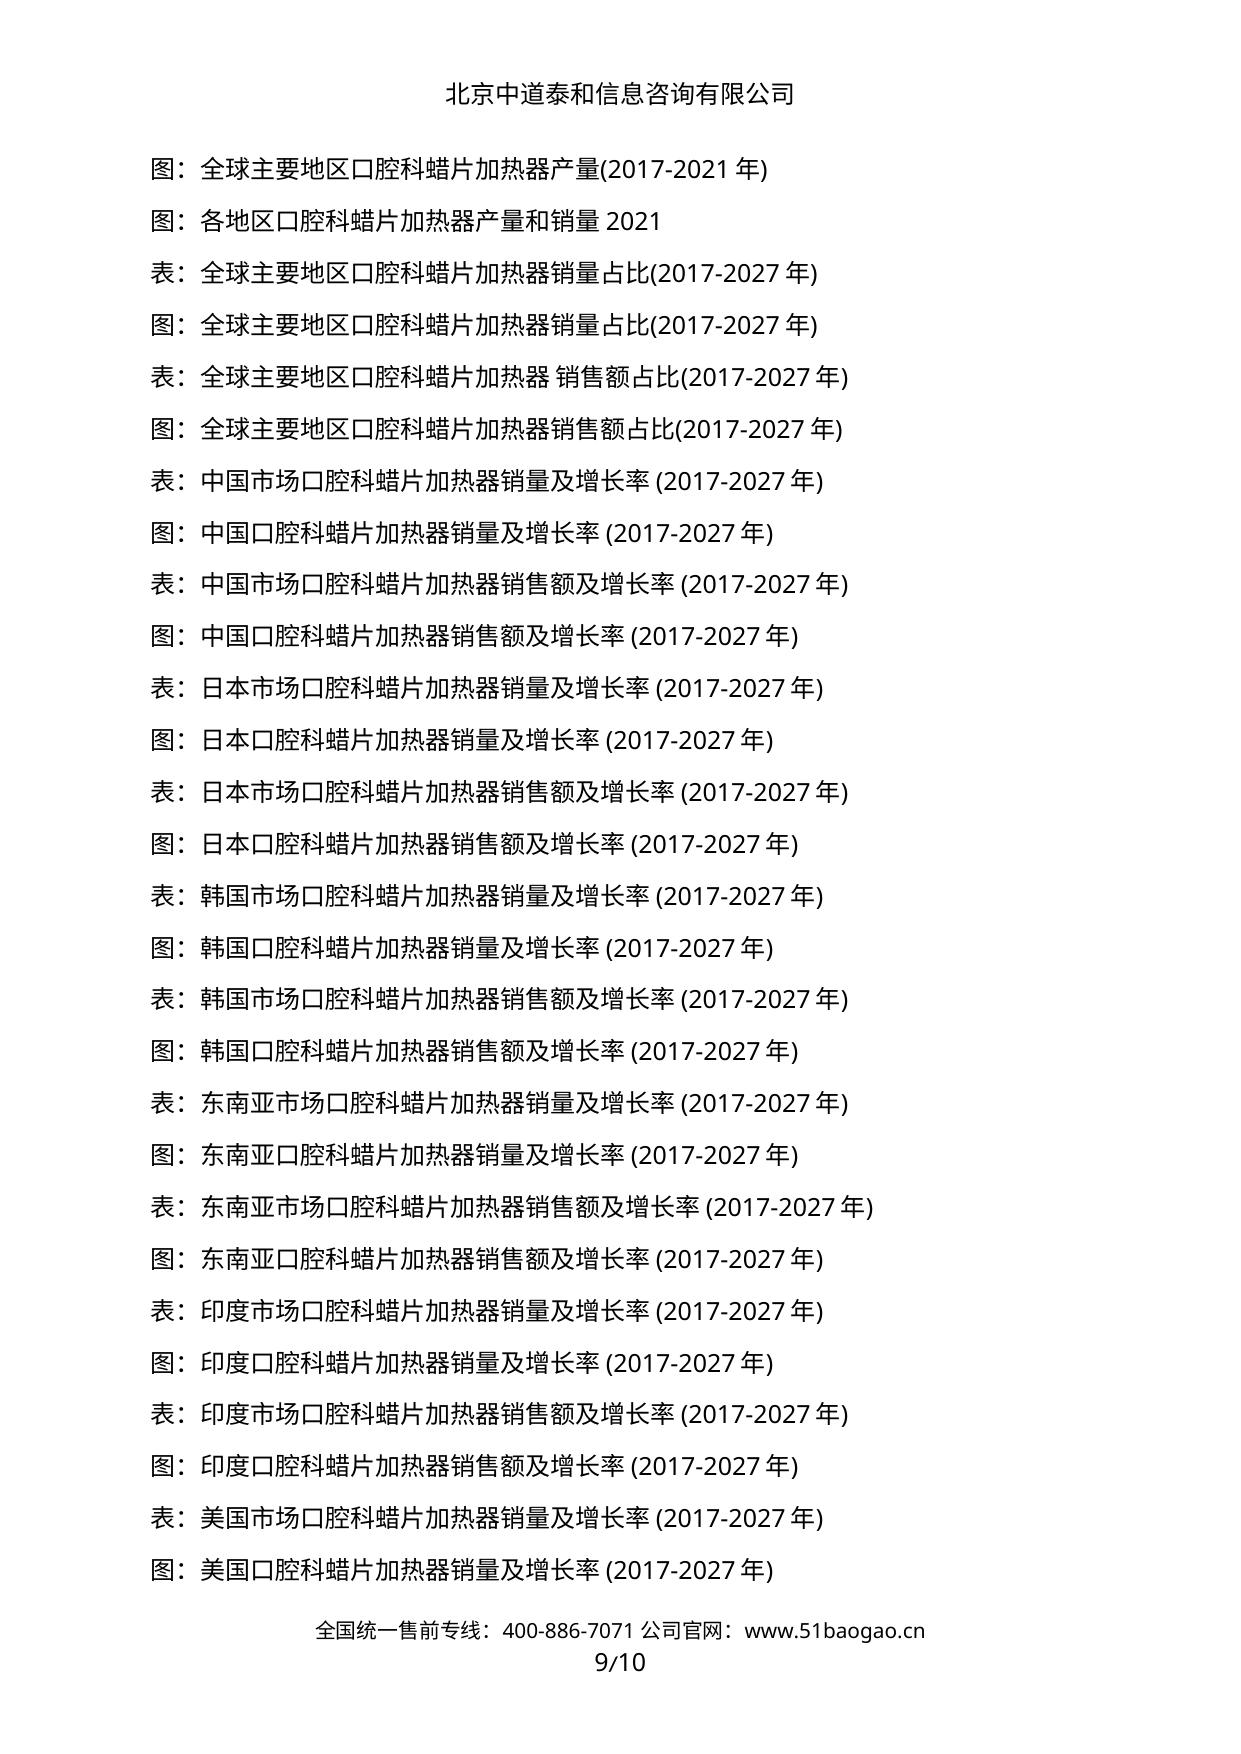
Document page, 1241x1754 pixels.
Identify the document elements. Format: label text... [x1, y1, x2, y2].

text 表：东南亚市场口腔科蜡片加热器销售额及增长率 (2017-2027年) [150, 1187, 1090, 1224]
text 表：印度市场口腔科蜡片加热器销售额及增长率 (2017-2027年) [150, 1395, 1090, 1431]
text 表：全球主要地区口腔科蜡片加热器 销售额占比(2017-2027年) [150, 357, 1090, 394]
text 图：韩国口腔科蜡片加热器销量及增长率 (2017-2027年) [150, 928, 1090, 964]
text 表：中国市场口腔科蜡片加热器销量及增长率 (2017-2027年) [150, 461, 1090, 497]
text 表：韩国市场口腔科蜡片加热器销量及增长率 (2017-2027年) [150, 876, 1090, 912]
text 表：日本市场口腔科蜡片加热器销售额及增长率 (2017-2027年) [150, 772, 1090, 809]
text 表：印度市场口腔科蜡片加热器销量及增长率 (2017-2027年) [150, 1291, 1090, 1327]
text 图：中国口腔科蜡片加热器销售额及增长率 (2017-2027年) [150, 617, 1090, 653]
text 表：美国市场口腔科蜡片加热器销量及增长率 (2017-2027年) [150, 1499, 1090, 1535]
text 图：印度口腔科蜡片加热器销售额及增长率 (2017-2027年) [150, 1447, 1090, 1483]
text 图：全球主要地区口腔科蜡片加热器产量(2017-2021年) [150, 150, 1090, 186]
text 图：各地区口腔科蜡片加热器产量和销量 2021 [150, 202, 1090, 238]
text 图：韩国口腔科蜡片加热器销售额及增长率 (2017-2027年) [150, 1032, 1090, 1068]
text 表：中国市场口腔科蜡片加热器销售额及增长率 (2017-2027年) [150, 565, 1090, 601]
text 图：东南亚口腔科蜡片加热器销售额及增长率 (2017-2027年) [150, 1239, 1090, 1276]
text 图：全球主要地区口腔科蜡片加热器销量占比(2017-2027年) [150, 306, 1090, 342]
text 图：日本口腔科蜡片加热器销售额及增长率 (2017-2027年) [150, 824, 1090, 861]
text 表：东南亚市场口腔科蜡片加热器销量及增长率 (2017-2027年) [150, 1084, 1090, 1120]
text 图：印度口腔科蜡片加热器销量及增长率 (2017-2027年) [150, 1343, 1090, 1379]
text 表：全球主要地区口腔科蜡片加热器销量占比(2017-2027年) [150, 254, 1090, 290]
text 图：全球主要地区口腔科蜡片加热器销售额占比(2017-2027年) [150, 409, 1090, 446]
text 图：东南亚口腔科蜡片加热器销量及增长率 (2017-2027年) [150, 1136, 1090, 1172]
text 表：日本市场口腔科蜡片加热器销量及增长率 (2017-2027年) [150, 669, 1090, 705]
text 图：日本口腔科蜡片加热器销量及增长率 (2017-2027年) [150, 721, 1090, 757]
text 表：韩国市场口腔科蜡片加热器销售额及增长率 (2017-2027年) [150, 980, 1090, 1016]
text 图：中国口腔科蜡片加热器销量及增长率 (2017-2027年) [150, 513, 1090, 549]
text 图：美国口腔科蜡片加热器销量及增长率 (2017-2027年) [150, 1551, 1090, 1587]
